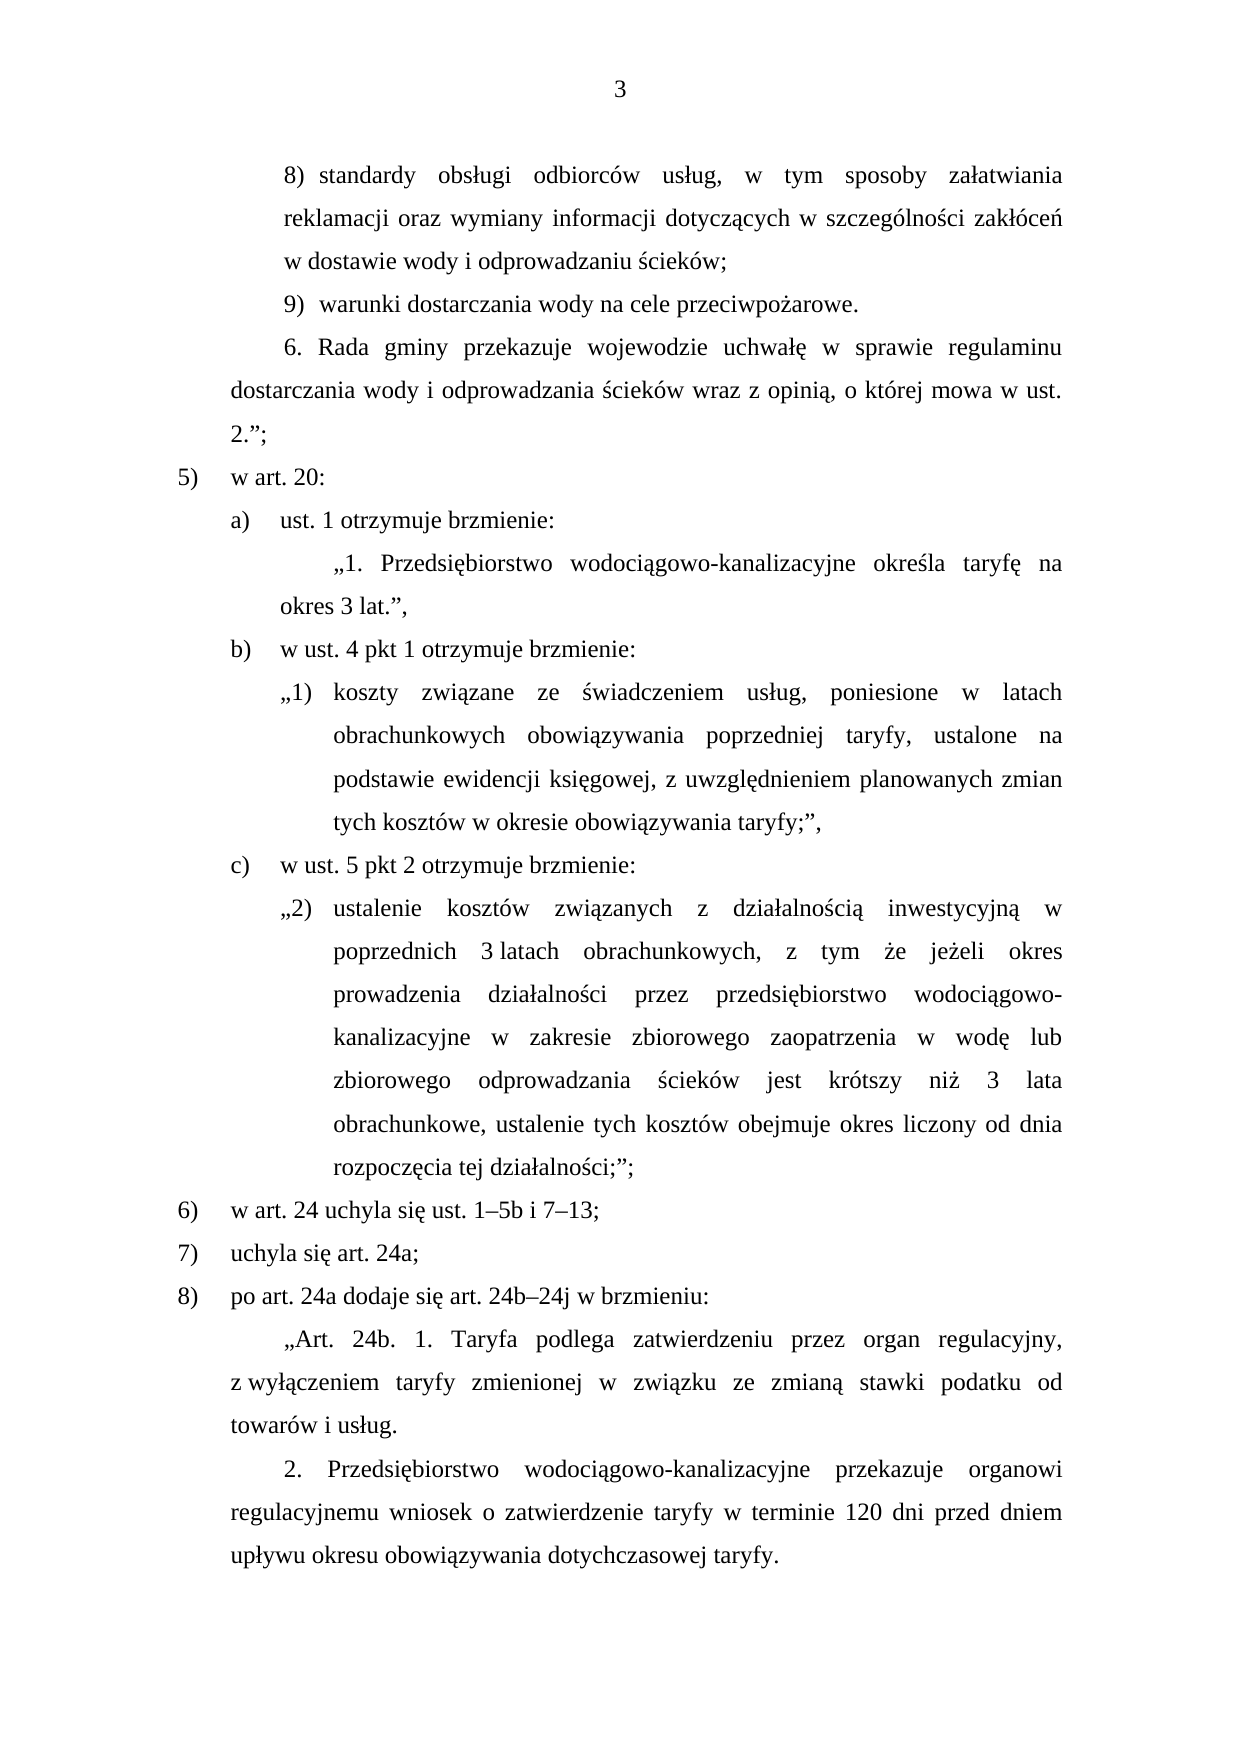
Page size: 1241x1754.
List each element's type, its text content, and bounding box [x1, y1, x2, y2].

text a) ust. 1 otrzymuje brzmienie: [230, 505, 1063, 534]
text 7) uchyla się art. 24a; [177, 1238, 1063, 1267]
text „1. Przedsiębiorstwo wodociągowo-kanalizacyjne określa taryfę na okres 3 lat.”, [280, 548, 1063, 620]
text „1) koszty związane ze świadczeniem usług, poniesione w latach obrachunkowych obowiązywania poprzedniej taryfy, ustalone na podstawie ewidencji księgowej, z uwzględnieniem planowanych zmian tych kosztów w okresie obowiązywania taryfy;”, [280, 677, 1063, 836]
text 6) w art. 24 uchyla się ust. 1–5b i 7–13; [177, 1195, 1063, 1224]
text 6. Rada gminy przekazuje wojewodzie uchwałę w sprawie regulaminu dostarczania wody i odprowadzania ścieków wraz z opinią, o której mowa w ust. 2.”; [230, 332, 1063, 447]
text 2. Przedsiębiorstwo wodociągowo-kanalizacyjne przekazuje organowi regulacyjnemu wniosek o zatwierdzenie taryfy w terminie 120 dni przed dniem upływu okresu obowiązywania dotychczasowej taryfy. [230, 1454, 1063, 1569]
text c) w ust. 5 pkt 2 otrzymuje brzmienie: [230, 850, 1063, 879]
text b) w ust. 4 pkt 1 otrzymuje brzmienie: [230, 634, 1063, 663]
text 5) w art. 20: [177, 462, 1063, 491]
text 8) po art. 24a dodaje się art. 24b–24j w brzmieniu: [177, 1281, 1063, 1310]
text „Art. 24b. 1. Taryfa podlega zatwierdzeniu przez organ regulacyjny, z wyłączeniem taryfy zmienionej w związku ze zmianą stawki podatku od towarów i usług. [230, 1324, 1063, 1439]
text 9) warunki dostarczania wody na cele przeciwpożarowe. [283, 289, 1063, 318]
text 8) standardy obsługi odbiorców usług, w tym sposoby załatwiania reklamacji oraz wymiany informacji dotyczących w szczególności zakłóceń w dostawie wody i odprowadzaniu ścieków; [283, 160, 1063, 275]
text „2) ustalenie kosztów związanych z działalnością inwestycyjną w poprzednich 3 latach obrachunkowych, z tym że jeżeli okres prowadzenia działalności przez przedsiębiorstwo wodociągowo-kanalizacyjne w zakresie zbiorowego zaopatrzenia w wodę lub zbiorowego odprowadzania ścieków jest krótszy niż 3 lata obrachunkowe, ustalenie tych kosztów obejmuje okres liczony od dnia rozpoczęcia tej działalności;”; [280, 893, 1063, 1181]
